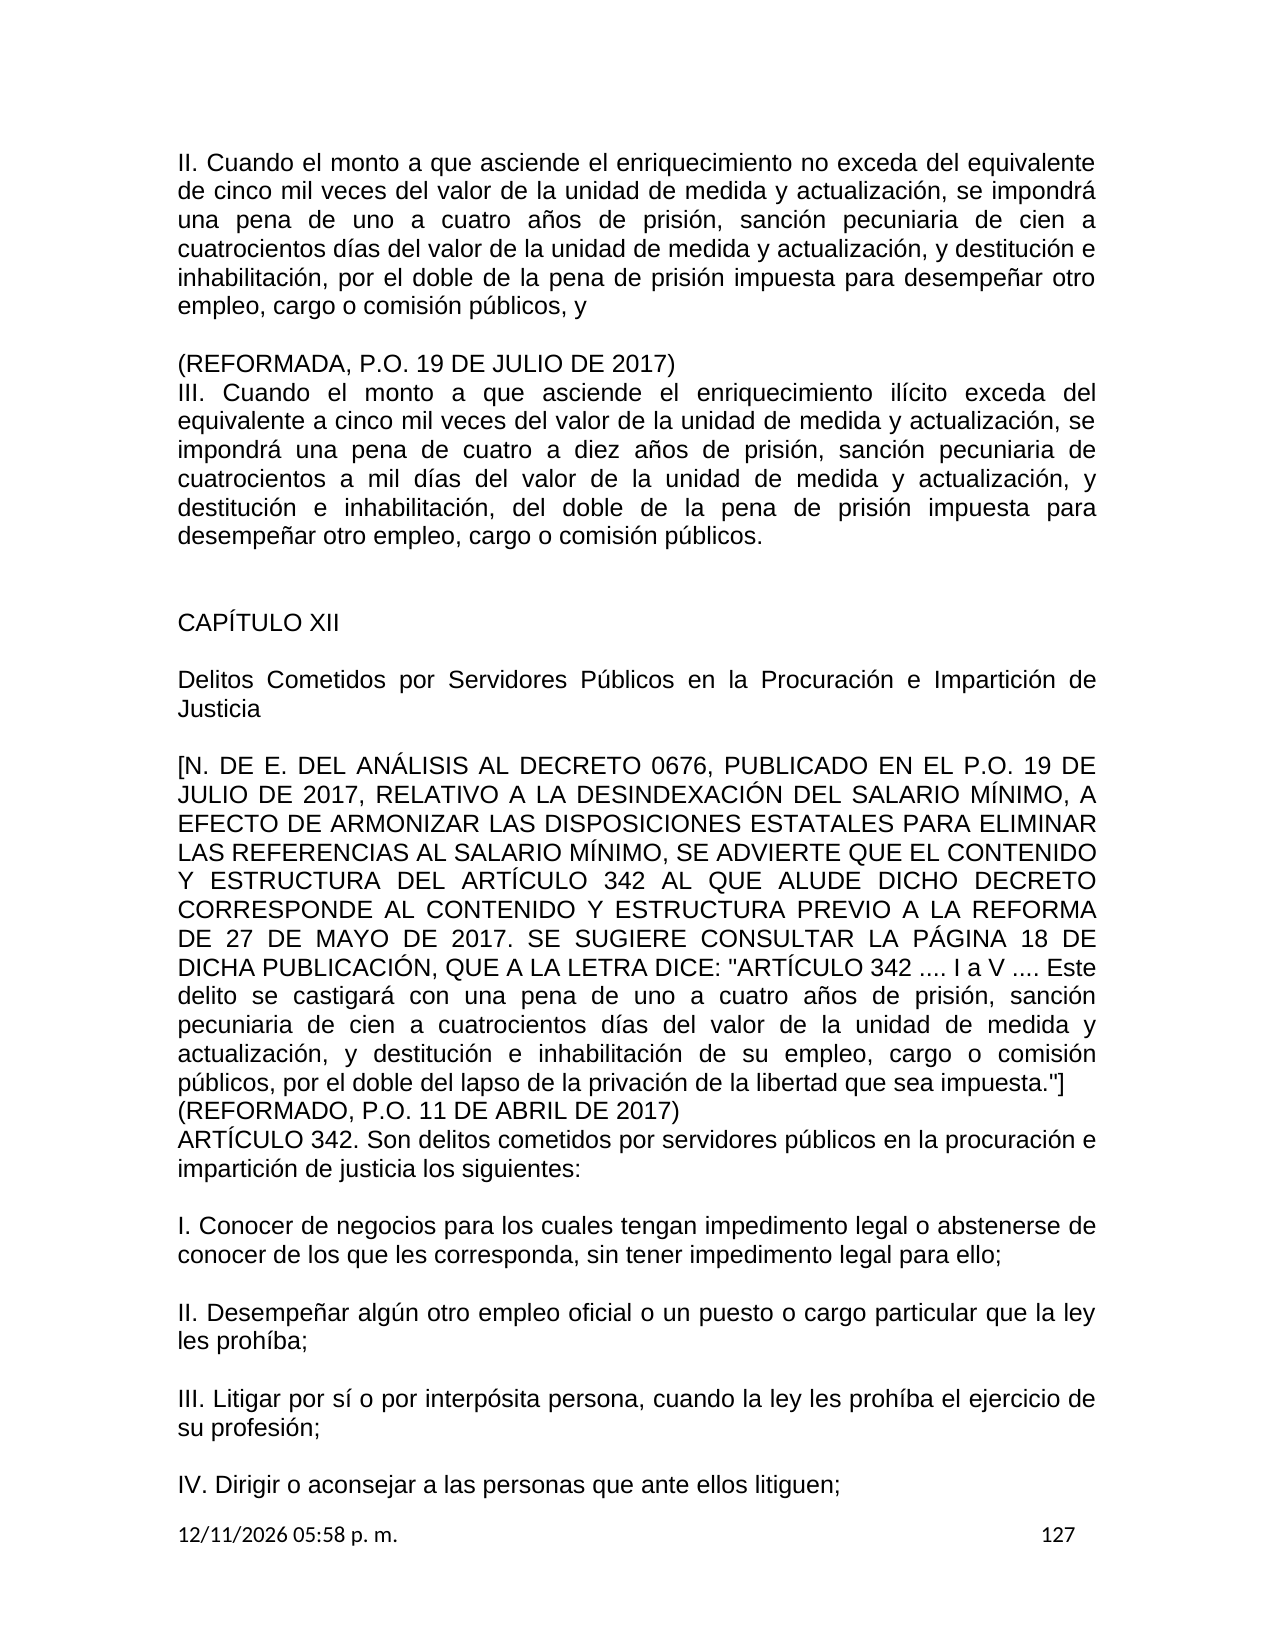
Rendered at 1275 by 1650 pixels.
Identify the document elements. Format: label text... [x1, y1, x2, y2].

text II. Desempeñar algún otro empleo oficial o un puesto o cargo particular que la ley les prohíba; [177, 1298, 1098, 1355]
text III. Cuando el monto a que asciende el enriquecimiento ilícito exceda del equivalente a cinco mil veces del valor de la unidad de medida y actualización, se impondrá una pena de cuatro a diez años de prisión, sanción pecuniaria de cuatrocientos a mil días del valor de la unidad de medida y actualización, y destitución e inhabilitación, del doble de la pena de prisión impuesta para desempeñar otro empleo, cargo o comisión públicos. [177, 378, 1098, 550]
text Delitos Cometidos por Servidores Públicos en la Procuración e Impartición de Justicia [177, 665, 1098, 723]
text ARTÍCULO 342. Son delitos cometidos por servidores públicos en la procuración e impartición de justicia los siguientes: [177, 1125, 1098, 1183]
text III. Litigar por sí o por interpósita persona, cuando la ley les prohíba el ejercicio de su profesión; [177, 1384, 1098, 1441]
text [N. DE E. DEL ANÁLISIS AL DECRETO 0676, PUBLICADO EN EL P.O. 19 DE JULIO DE 2017, RELATIVO A LA DESINDEXACIÓN DEL SALARIO MÍNIMO, A EFECTO DE ARMONIZAR LAS DISPOSICIONES ESTATALES PARA ELIMINAR LAS REFERENCIAS AL SALARIO MÍNIMO, SE ADVIERTE QUE EL CONTENIDO Y ESTRUCTURA DEL ARTÍCULO 342 AL QUE ALUDE DICHO DECRETO CORRESPONDE AL CONTENIDO Y ESTRUCTURA PREVIO A LA REFORMA DE 27 DE MAYO DE 2017. SE SUGIERE CONSULTAR LA PÁGINA 18 DE DICHA PUBLICACIÓN, QUE A LA LETRA DICE: "ARTÍCULO 342 .... I a V .... Este delito se castigará con una pena de uno a cuatro años de prisión, sanción pecuniaria de cien a cuatrocientos días del valor de la unidad de medida y actualización, y destitución e inhabilitación de su empleo, cargo o comisión públicos, por el doble del lapso de la privación de la libertad que sea impuesta."] [177, 751, 1098, 1096]
text II. Cuando el monto a que asciende el enriquecimiento no exceda del equivalente de cinco mil veces del valor de la unidad de medida y actualización, se impondrá una pena de uno a cuatro años de prisión, sanción pecuniaria de cien a cuatrocientos días del valor de la unidad de medida y actualización, y destitución e inhabilitación, por el doble de la pena de prisión impuesta para desempeñar otro empleo, cargo o comisión públicos, y [177, 148, 1098, 320]
text I. Conocer de negocios para los cuales tengan impedimento legal o abstenerse de conocer de los que les corresponda, sin tener impedimento legal para ello; [177, 1211, 1098, 1269]
text CAPÍTULO XII [177, 608, 1098, 636]
text IV. Dirigir o aconsejar a las personas que ante ellos litiguen; [177, 1470, 1098, 1499]
text (REFORMADO, P.O. 11 DE ABRIL DE 2017) [177, 1096, 1098, 1125]
text (REFORMADA, P.O. 19 DE JULIO DE 2017) [177, 349, 1098, 378]
